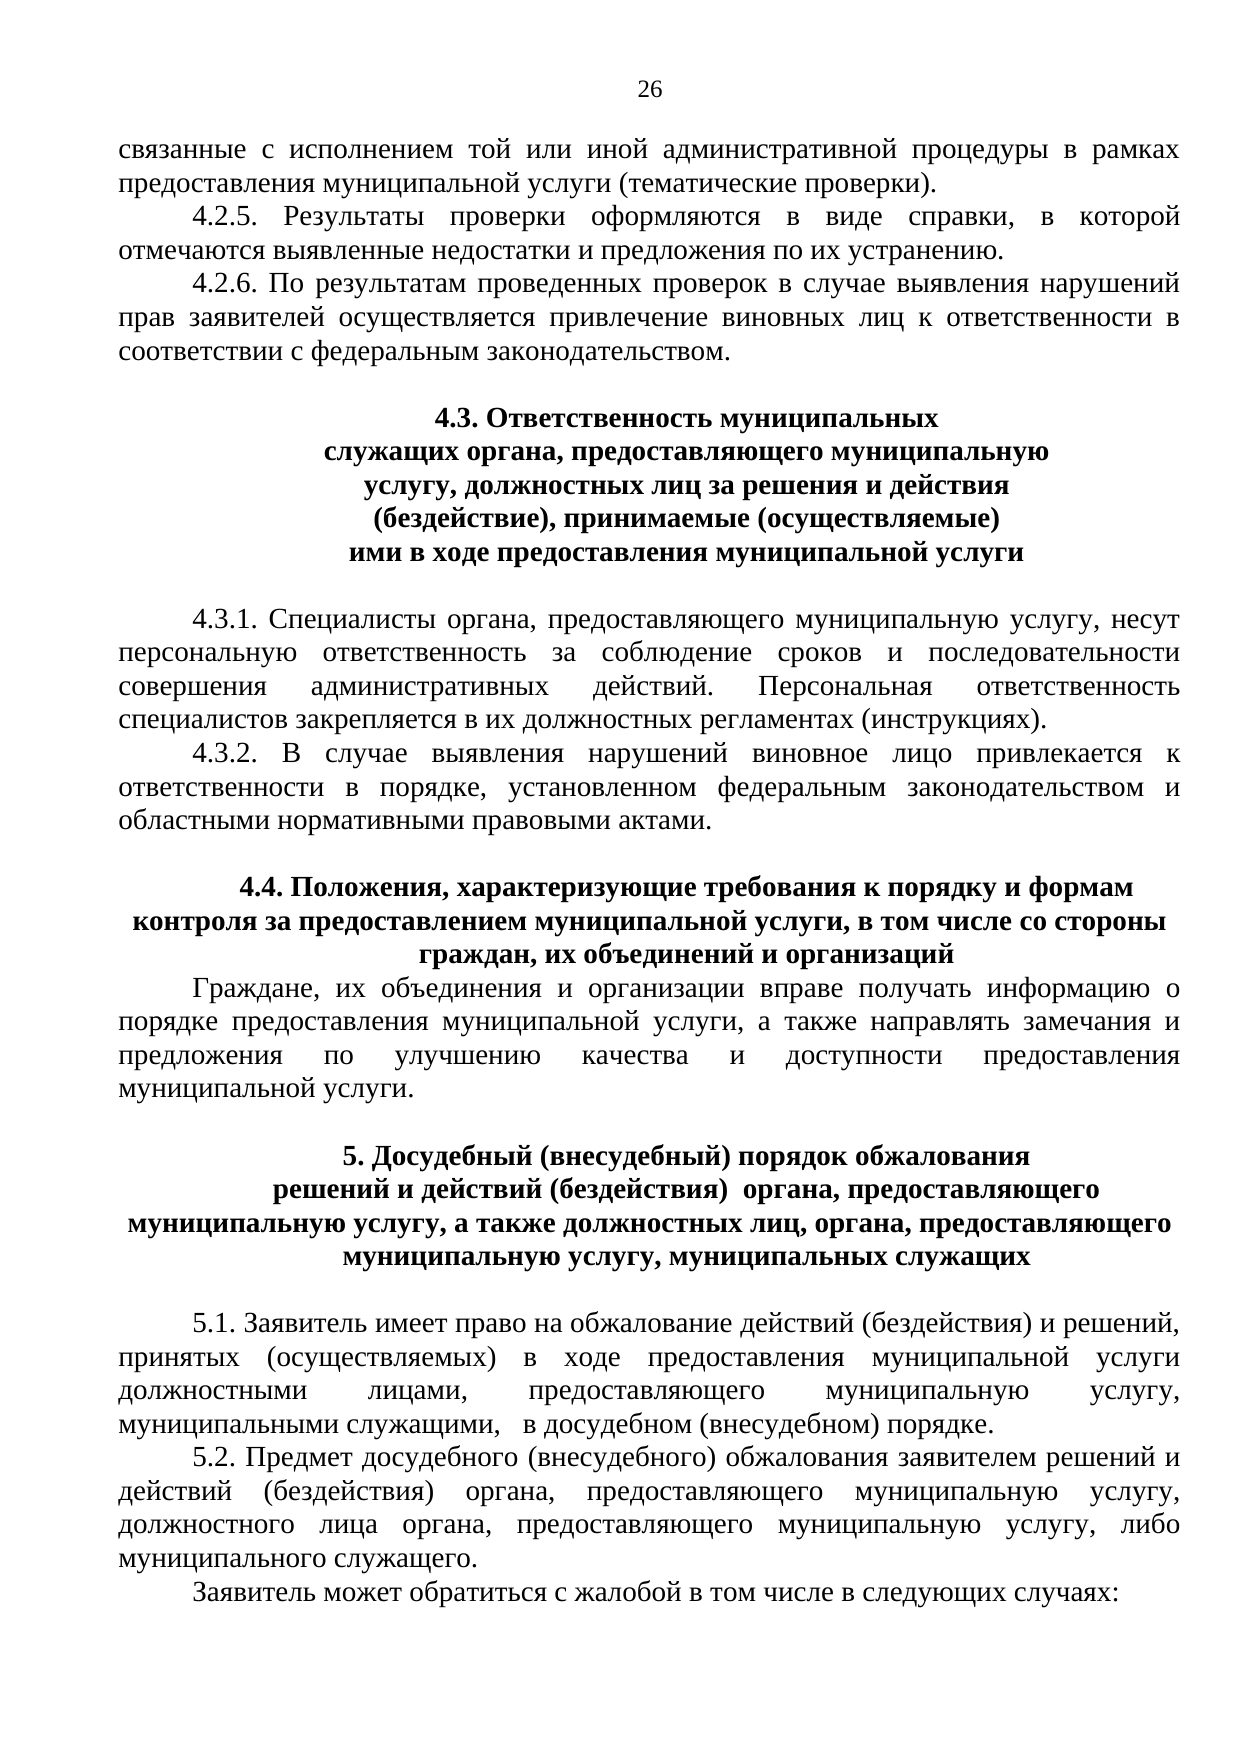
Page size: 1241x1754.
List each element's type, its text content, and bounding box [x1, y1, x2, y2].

text 5. Досудебный (внесудебный) порядок обжалования [118, 1138, 1181, 1171]
text решений и действий (бездействия) органа, предоставляющего муниципальную услугу, а также должностных лиц, органа, предоставляющего [118, 1171, 1181, 1238]
text 4.2.6. По результатам проведенных проверок в случае выявления нарушений прав заявителей осуществляется привлечение виновных лиц к ответственности в соответствии с федеральным законодательством. [118, 266, 1181, 366]
text служащих органа, предоставляющего муниципальную [118, 433, 1181, 467]
text 4.3.1. Специалисты органа, предоставляющего муниципальную услугу, несут персональную ответственность за соблюдение сроков и последовательности совершения административных действий. Персональная ответственность специалистов закрепляется в их должностных регламентах (инструкциях). [118, 601, 1181, 735]
text Заявитель может обратиться с жалобой в том числе в следующих случаях: [118, 1574, 1181, 1607]
text 5.2. Предмет досудебного (внесудебного) обжалования заявителем решений и действий (бездействия) органа, предоставляющего муниципальную услугу, должностного лица органа, предоставляющего муниципальную услугу, либо муниципального служащего. [118, 1439, 1181, 1574]
text 4.3.2. В случае выявления нарушений виновное лицо привлекается к ответственности в порядке, установленном федеральным законодательством и областными нормативными правовыми актами. [118, 735, 1181, 836]
text 5.1. Заявитель имеет право на обжалование действий (бездействия) и решений, принятых (осуществляемых) в ходе предоставления муниципальной услуги должностными лицами, предоставляющего муниципальную услугу, муниципальными служащими, в досудебном (внесудебном) порядке. [118, 1305, 1181, 1439]
text 4.4. Положения, характеризующие требования к порядку и формам контроля за предоставлением муниципальной услуги, в том числе со стороны [118, 869, 1181, 936]
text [118, 131, 1181, 198]
text ими в ходе предоставления муниципальной услуги [118, 534, 1181, 567]
text муниципальную услугу, муниципальных служащих [118, 1238, 1181, 1272]
text 4.2.5. Результаты проверки оформляются в виде справки, в которой отмечаются выявленные недостатки и предложения по их устранению. [118, 198, 1181, 266]
text услугу, должностных лиц за решения и действия [118, 467, 1181, 500]
text Граждане, их объединения и организации вправе получать информацию о порядке предоставления муниципальной услуги, а также направлять замечания и предложения по улучшению качества и доступности предоставления муниципальной услуги. [118, 970, 1181, 1104]
text граждан, их объединений и организаций [118, 936, 1181, 970]
text (бездействие), принимаемые (осуществляемые) [118, 500, 1181, 534]
text 4.3. Ответственность муниципальных [118, 400, 1181, 433]
